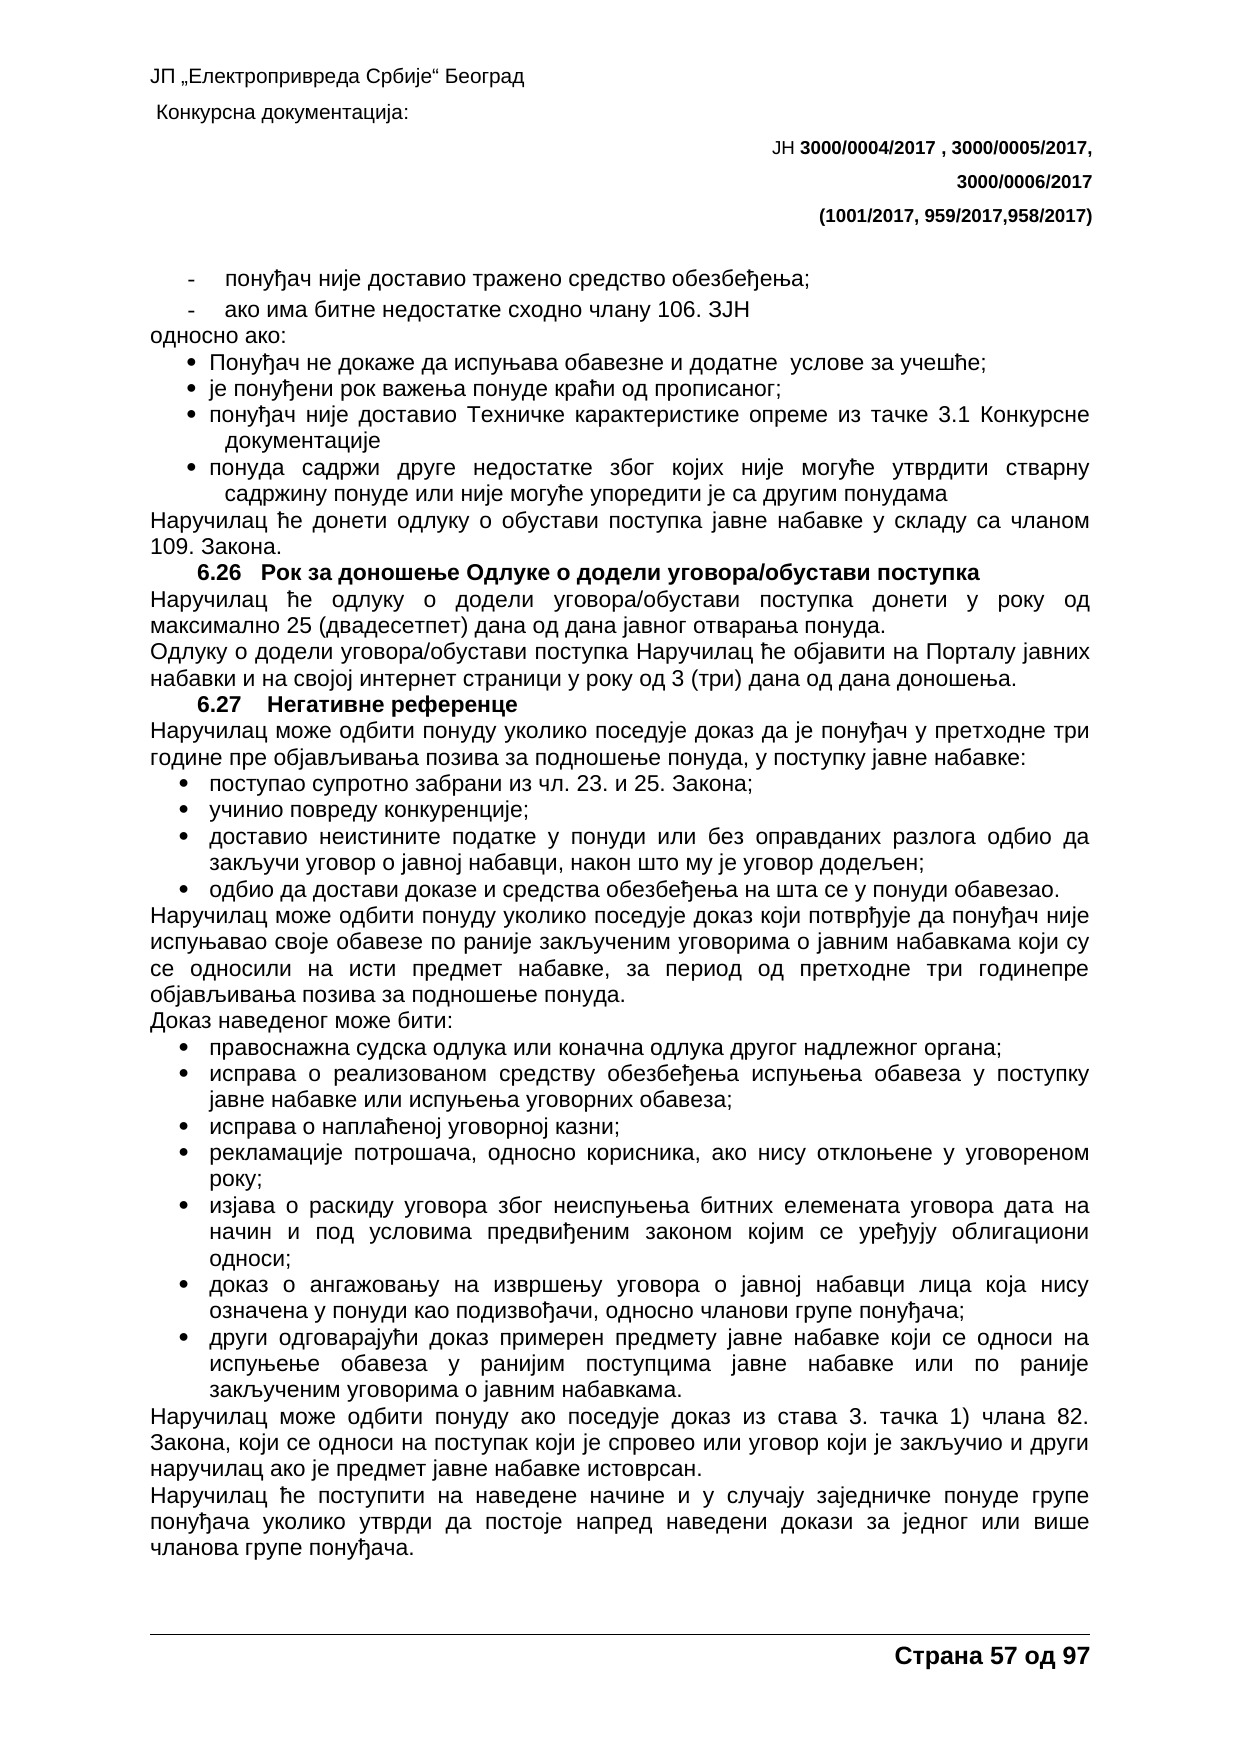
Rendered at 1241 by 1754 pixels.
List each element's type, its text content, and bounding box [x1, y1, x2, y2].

text Доказ наведеног може бити: [150, 1007, 1090, 1034]
text рекламације потрошача, односно корисника, ако нису отклоњене у уговореном року; [179, 1139, 1090, 1192]
list ако има битне недостатке сходно члану 106. ЗЈН [187, 296, 1090, 322]
text исправа о наплаћеној уговорној казни; [179, 1113, 1090, 1139]
text изјава о раскиду уговора због неиспуњења битних елемената уговора дата на начин и под условима предвиђеним законом којим се уређују облигациони односи; [179, 1192, 1090, 1271]
text доставио неистините податке у понуди или без оправданих разлога одбио да закључи уговор о јавној набавци, након што му је уговор додељен; [179, 823, 1090, 876]
list понуда садржи друге недостатке због којих није могуће утврдити стварну садржину понуде или није могуће упоредити је са другим понудама [187, 454, 1090, 507]
text поступао супротно забрани из чл. 23. и 25. Закона; [179, 770, 1090, 796]
text 6.26 Рок за доношење Одлуке о додели уговора/обустави поступка [197, 559, 1090, 586]
text Наручилац ће донети одлуку о обустави поступка јавне набавке у складу са чланом 109. Закона. [150, 507, 1090, 559]
text Наручилац може одбити понуду уколико поседује доказ да је понуђач у претходне три године пре објављивања позива за подношење понуда, у поступку јавне набавке: [150, 717, 1090, 770]
text учинио повреду конкуренције; [179, 796, 1090, 823]
text правоснажна судска одлука или коначна одлука другог надлежног органа; [179, 1034, 1090, 1060]
text 6.27 Негативне референце [197, 691, 1090, 717]
list је понуђени рок важења понуде краћи од прописаног; [187, 375, 1090, 401]
text одбио да достави доказе и средства обезбеђења на шта се у понуди обавезао. [179, 876, 1090, 902]
text Наручилац ће одлуку о додели уговора/обустави поступка донети у року од максимално 25 (двадесетпет) дана од дана јавног отварања понуда. [150, 586, 1090, 638]
text Наручилац може одбити понуду уколико поседује доказ који потврђује да понуђач није испуњавао своје обавезе по раније закљученим уговорима о јавним набавкама који су се односили на исти предмет набавке, за период од претходне три годинепре објављивања позива за подношење понуда. [150, 902, 1090, 1007]
text доказ о ангажовању на извршењу уговора о јавној набавци лица која нису означена у понуди као подизвођачи, односно чланови групе понуђача; [179, 1271, 1090, 1323]
list односно ако: [150, 322, 1090, 348]
list понуђач није доставио Техничке карактеристике опреме из тачке 3.1 Конкурсне документације [187, 401, 1090, 454]
list Понуђач не докаже да испуњава обавезне и додатне услове за учешће; [187, 348, 1090, 375]
list понуђач није доставио тражено средство обезбеђења; [187, 265, 1090, 292]
text Одлуку о додели уговора/обустави поступка Наручилац ће објавити на Порталу јавних набавки и на својој интернет страници у року од 3 (три) дана од дана доношења. [150, 638, 1090, 691]
text Наручилац ће поступити на наведене начине и у случају заједничке понуде групе понуђача уколико утврди да постоје напред наведени докази за једног или више чланова групе понуђача. [150, 1482, 1090, 1561]
text исправа о реализованом средству обезбеђења испуњења обавеза у поступку јавне набавке или испуњења уговорних обавеза; [179, 1060, 1090, 1113]
text Наручилац може одбити понуду ако поседује доказ из става 3. тачка 1) члана 82. Закона, који се односи на поступак који је спровео или уговор који је закључио и други наручилац ако је предмет јавне набавке истоврсан. [150, 1403, 1090, 1482]
text други одговарајући доказ примерен предмету јавне набавке који се односи на испуњење обавеза у ранијим поступцима јавне набавке или по раније закљученим уговорима о јавним набавкама. [179, 1323, 1090, 1403]
